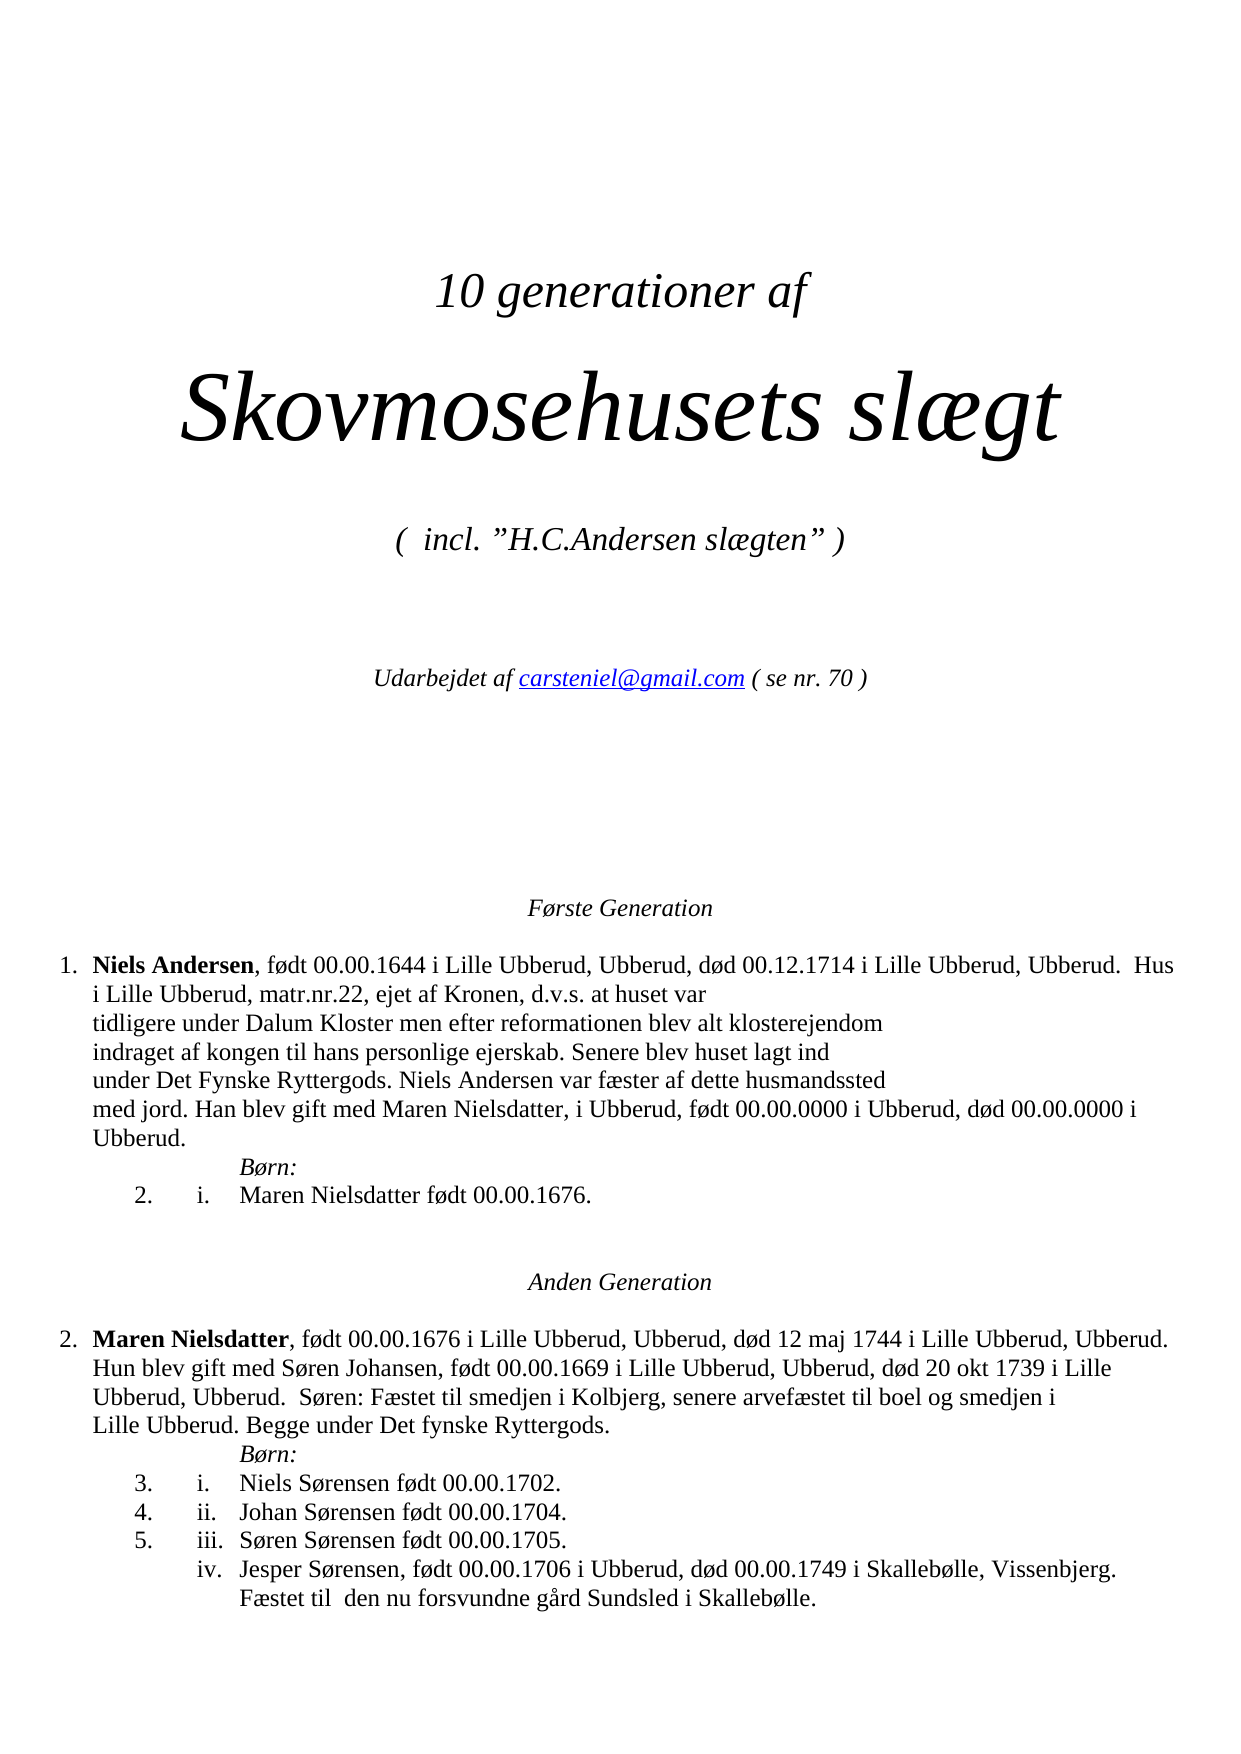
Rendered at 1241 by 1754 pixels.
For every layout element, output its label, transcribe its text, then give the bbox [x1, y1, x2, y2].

text Første Generation [59, 893, 1181, 922]
text iv. Jesper Sørensen, født 00.00.1706 i Ubberud, død 00.00.1749 i Skallebølle, Vissenbjerg. Fæstet til den nu forsvundne gård Sundsled i Skallebølle. [59, 1554, 1181, 1612]
text 4. ii. Johan Sørensen født 00.00.1704. [59, 1497, 1181, 1525]
text tidligere under Dalum Kloster men efter reformationen blev alt klosterejendom [59, 1008, 1181, 1037]
text 3. i. Niels Sørensen født 00.00.1702. [59, 1468, 1181, 1497]
text 2. Maren Nielsdatter, født 00.00.1676 i Lille Ubberud, Ubberud, død 12 maj 1744 i Lille Ubberud, Ubberud. Hun blev gift med Søren Johansen, født 00.00.1669 i Lille Ubberud, Ubberud, død 20 okt 1739 i Lille Ubberud, Ubberud. Søren: Fæstet til smedjen i Kolbjerg, senere arvefæstet til boel og smedjen i [59, 1324, 1181, 1410]
text under Det Fynske Ryttergods. Niels Andersen var fæster af dette husmandssted [59, 1065, 1181, 1094]
text 1. Niels Andersen, født 00.00.1644 i Lille Ubberud, Ubberud, død 00.12.1714 i Lille Ubberud, Ubberud. Hus i Lille Ubberud, matr.nr.22, ejet af Kronen, d.v.s. at huset var [59, 950, 1181, 1008]
text med jord. Han blev gift med Maren Nielsdatter, i Ubberud, født 00.00.0000 i Ubberud, død 00.00.0000 i Ubberud. [59, 1094, 1181, 1152]
text 2. i. Maren Nielsdatter født 00.00.1676. [59, 1180, 1181, 1209]
text Udarbejdet af carsteniel@gmail.com ( se nr. 70 ) [59, 663, 1181, 692]
text Lille Ubberud. Begge under Det fynske Ryttergods. [59, 1410, 1181, 1439]
text Anden Generation [59, 1267, 1181, 1295]
text ( incl. ”H.C.Andersen slægten” ) [59, 519, 1181, 557]
text Børn: [59, 1439, 1181, 1468]
text 10 generationer af [59, 260, 1181, 318]
text Børn: [59, 1152, 1181, 1180]
text indraget af kongen til hans personlige ejerskab. Senere blev huset lagt ind [59, 1037, 1181, 1065]
text 5. iii. Søren Sørensen født 00.00.1705. [59, 1525, 1181, 1554]
text Skovmosehusets slægt [59, 347, 1181, 462]
